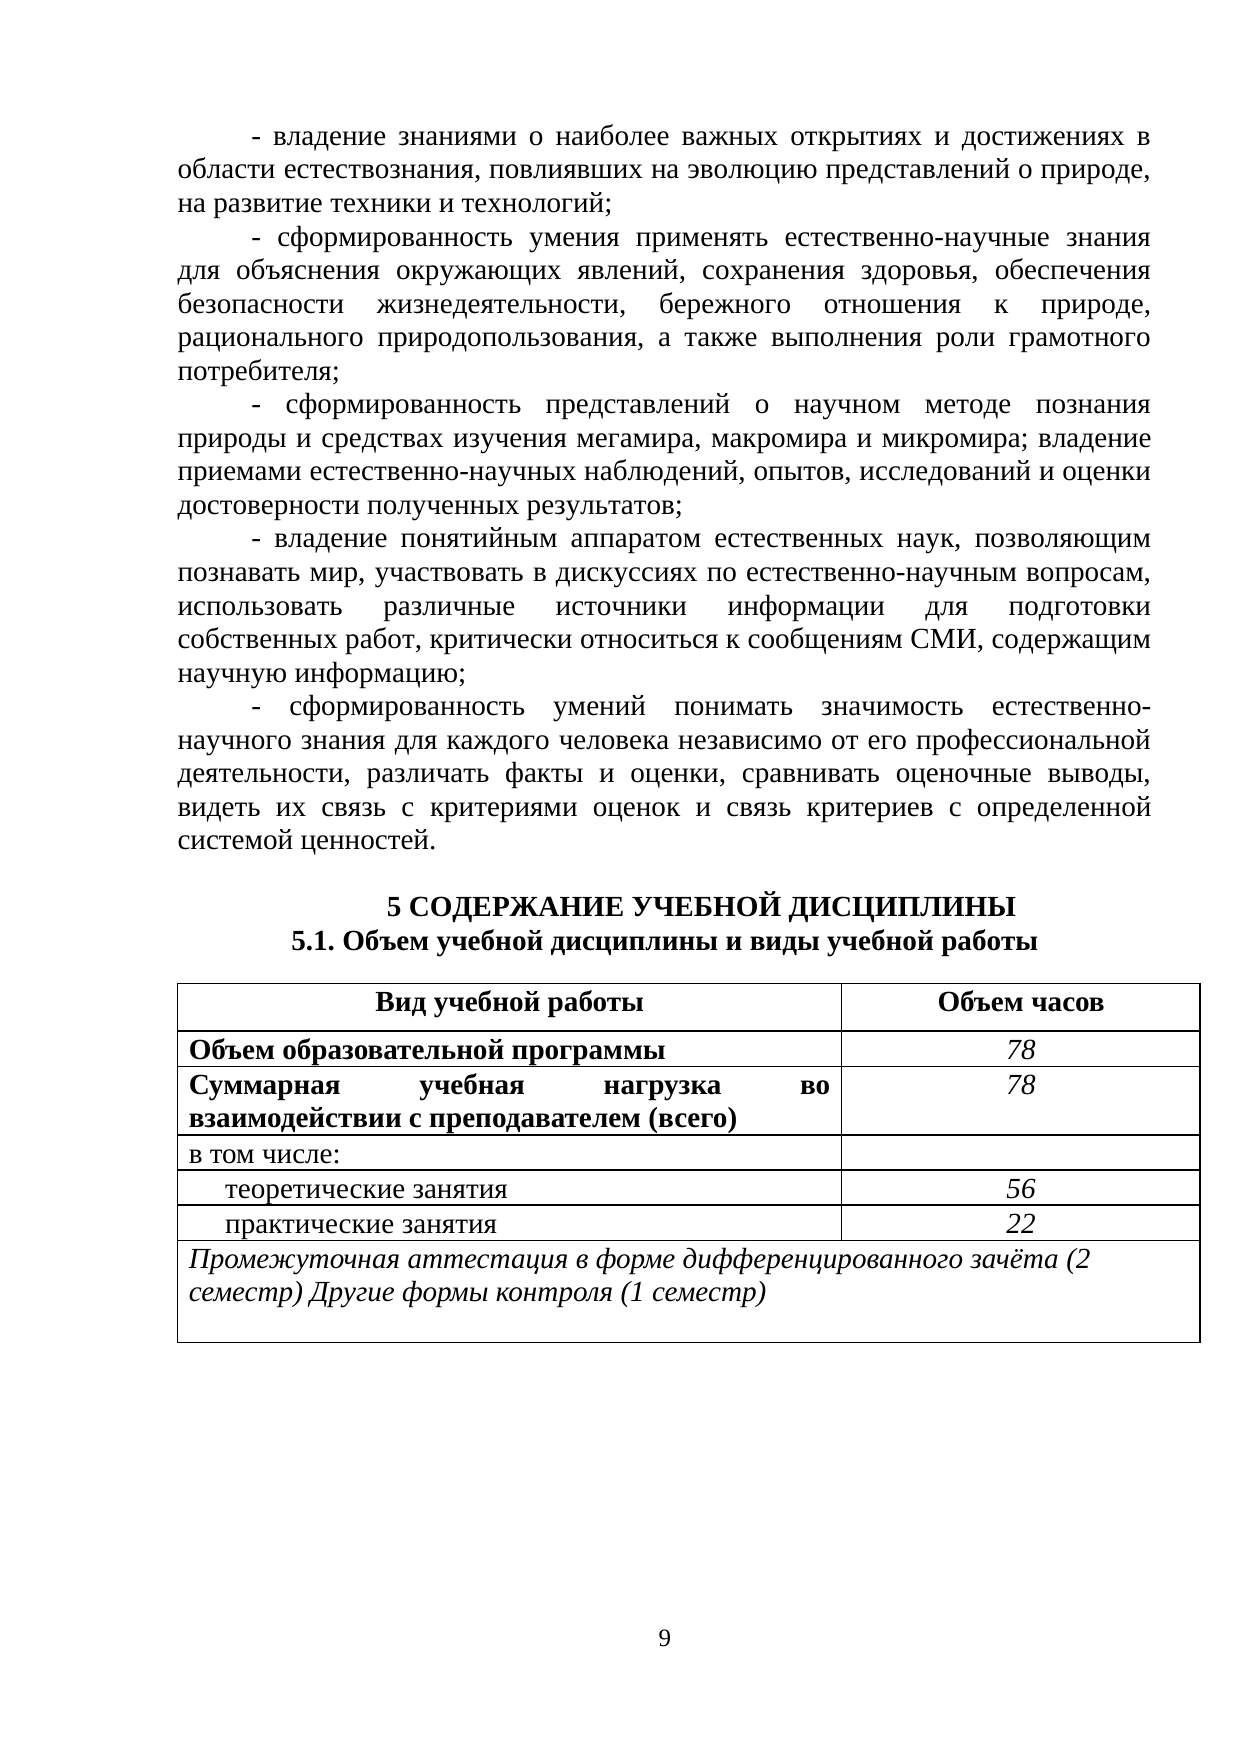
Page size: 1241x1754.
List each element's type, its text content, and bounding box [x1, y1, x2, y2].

table_cell практические занятия [178, 1206, 841, 1239]
subtitle 5 СОДЕРЖАНИЕ УЧЕБНОЙ ДИСЦИПЛИНЫ [177, 889, 1152, 923]
table_cell в том числе: [178, 1136, 841, 1169]
table_cell Объем образовательной программы [178, 1032, 841, 1066]
table_cell теоретические занятия [178, 1171, 841, 1204]
table_header Объем часов [842, 984, 1199, 1030]
text - сформированность умений понимать значимость естественно-научного знания для каждого человека независимо от его профессиональной деятельности, различать факты и оценки, сравнивать оценочные выводы, видеть их связь с критериями оценок и связь критериев с определенной системой ценностей. [177, 688, 1152, 856]
text - сформированность представлений о научном методе познания природы и средствах изучения мегамира, макромира и микромира; владение приемами естественно-научных наблюдений, опытов, исследований и оценки достоверности полученных результатов; [177, 386, 1152, 521]
table_header Вид учебной работы [178, 984, 841, 1030]
text - сформированность умения применять естественно-научные знания для объяснения окружающих явлений, сохранения здоровья, обеспечения безопасности жизнедеятельности, бережного отношения к природе, рационального природопользования, а также выполнения роли грамотного потребителя; [177, 219, 1152, 386]
table_cell Суммарная учебная нагрузка во взаимодействии с преподавателем (всего) [178, 1067, 841, 1134]
text - владение понятийным аппаратом естественных наук, позволяющим познавать мир, участвовать в дискуссиях по естественно-научным вопросам, использовать различные источники информации для подготовки собственных работ, критически относиться к сообщениям СМИ, содержащим научную информацию; [177, 521, 1152, 688]
table_cell Промежуточная аттестация в форме дифференцированного зачёта (2 семестр) Другие формы контроля (1 семестр) [178, 1241, 1199, 1342]
text - владение знаниями о наиболее важных открытиях и достижениях в области естествознания, повлиявших на эволюцию представлений о природе, на развитие техники и технологий; [177, 118, 1152, 219]
table_cell [842, 1136, 1199, 1169]
table_cell 56 [842, 1171, 1199, 1204]
text 5.1. Объем учебной дисциплины и виды учебной работы [177, 923, 1152, 957]
table_cell 78 [842, 1032, 1199, 1066]
table_cell 78 [842, 1067, 1199, 1134]
table_cell 22 [842, 1206, 1199, 1239]
